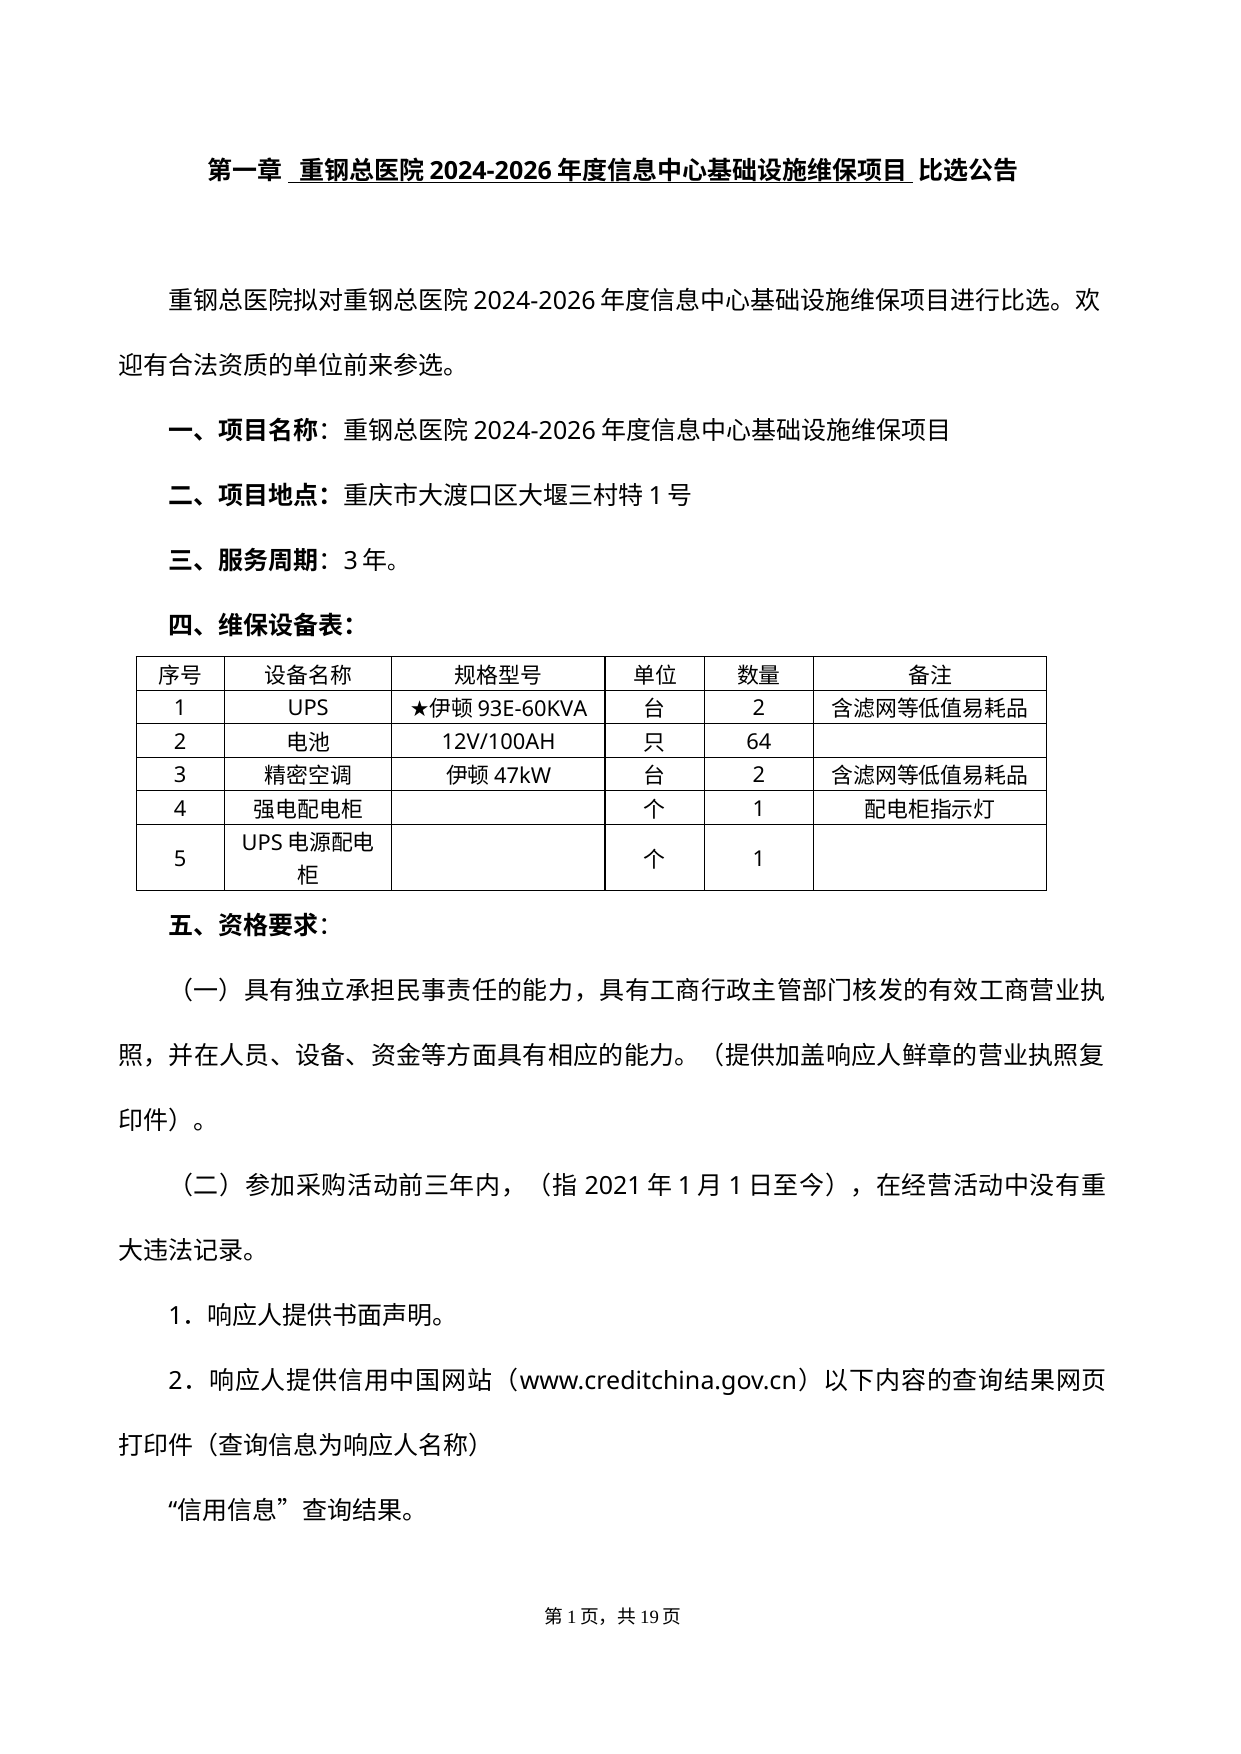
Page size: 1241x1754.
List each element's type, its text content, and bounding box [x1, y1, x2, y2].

table_cell 5 [137, 825, 224, 890]
table_cell 12V/100AH [392, 724, 604, 757]
table_cell 1 [705, 791, 813, 824]
table_cell 1 [705, 825, 813, 890]
table_header 设备名称 [225, 657, 391, 690]
table_cell UPS [225, 691, 391, 723]
table_cell [814, 825, 1046, 890]
table_cell [392, 825, 604, 890]
table_cell 台 [606, 691, 704, 723]
table_cell 配电柜指示灯 [814, 791, 1046, 824]
text 一、项目名称：重钢总医院2024-2026年度信息中心基础设施维保项目 [118, 396, 1107, 461]
table_cell 3 [137, 758, 224, 790]
table_header 备注 [814, 657, 1046, 690]
text “信用信息”查询结果。 [118, 1476, 1107, 1541]
text 四、维保设备表： [118, 591, 1107, 656]
text 重钢总医院拟对重钢总医院2024-2026年度信息中心基础设施维保项目进行比选。欢迎有合法资质的单位前来参选。 [118, 266, 1107, 396]
text 第一章 重钢总医院2024-2026年度信息中心基础设施维保项目 比选公告 [118, 136, 1107, 201]
text 1．响应人提供书面声明。 [118, 1281, 1107, 1346]
table_cell 2 [705, 758, 813, 790]
table_cell ★伊顿93E-60KVA [392, 691, 604, 723]
text （二）参加采购活动前三年内，（指2021年1月1日至今），在经营活动中没有重大违法记录。 [118, 1151, 1107, 1281]
table_header 数量 [705, 657, 813, 690]
table_cell 电池 [225, 724, 391, 757]
text 五、资格要求： [118, 891, 1107, 956]
table_cell UPS电源配电柜 [225, 825, 391, 890]
table_cell 台 [606, 758, 704, 790]
table_header 序号 [137, 657, 224, 690]
table_cell 伊顿47kW [392, 758, 604, 790]
table_cell 只 [606, 724, 704, 757]
table_cell 含滤网等低值易耗品 [814, 691, 1046, 723]
table_cell 64 [705, 724, 813, 757]
table_cell 强电配电柜 [225, 791, 391, 824]
table_cell [392, 791, 604, 824]
table_cell 2 [705, 691, 813, 723]
text 二、项目地点：重庆市大渡口区大堰三村特1号 [118, 461, 1107, 526]
table_cell 4 [137, 791, 224, 824]
table_cell 精密空调 [225, 758, 391, 790]
text 三、服务周期：3年。 [118, 526, 1107, 591]
table_header 单位 [606, 657, 704, 690]
text （一）具有独立承担民事责任的能力，具有工商行政主管部门核发的有效工商营业执照，并在人员、设备、资金等方面具有相应的能力。（提供加盖响应人鲜章的营业执照复印件）。 [118, 956, 1107, 1151]
table_cell 2 [137, 724, 224, 757]
table_cell [814, 724, 1046, 757]
table_cell 含滤网等低值易耗品 [814, 758, 1046, 790]
table_cell 个 [606, 825, 704, 890]
table_header 规格型号 [392, 657, 604, 690]
table_cell 个 [606, 791, 704, 824]
table_cell 1 [137, 691, 224, 723]
text 2．响应人提供信用中国网站（www.creditchina.gov.cn）以下内容的查询结果网页打印件（查询信息为响应人名称） [118, 1346, 1107, 1476]
